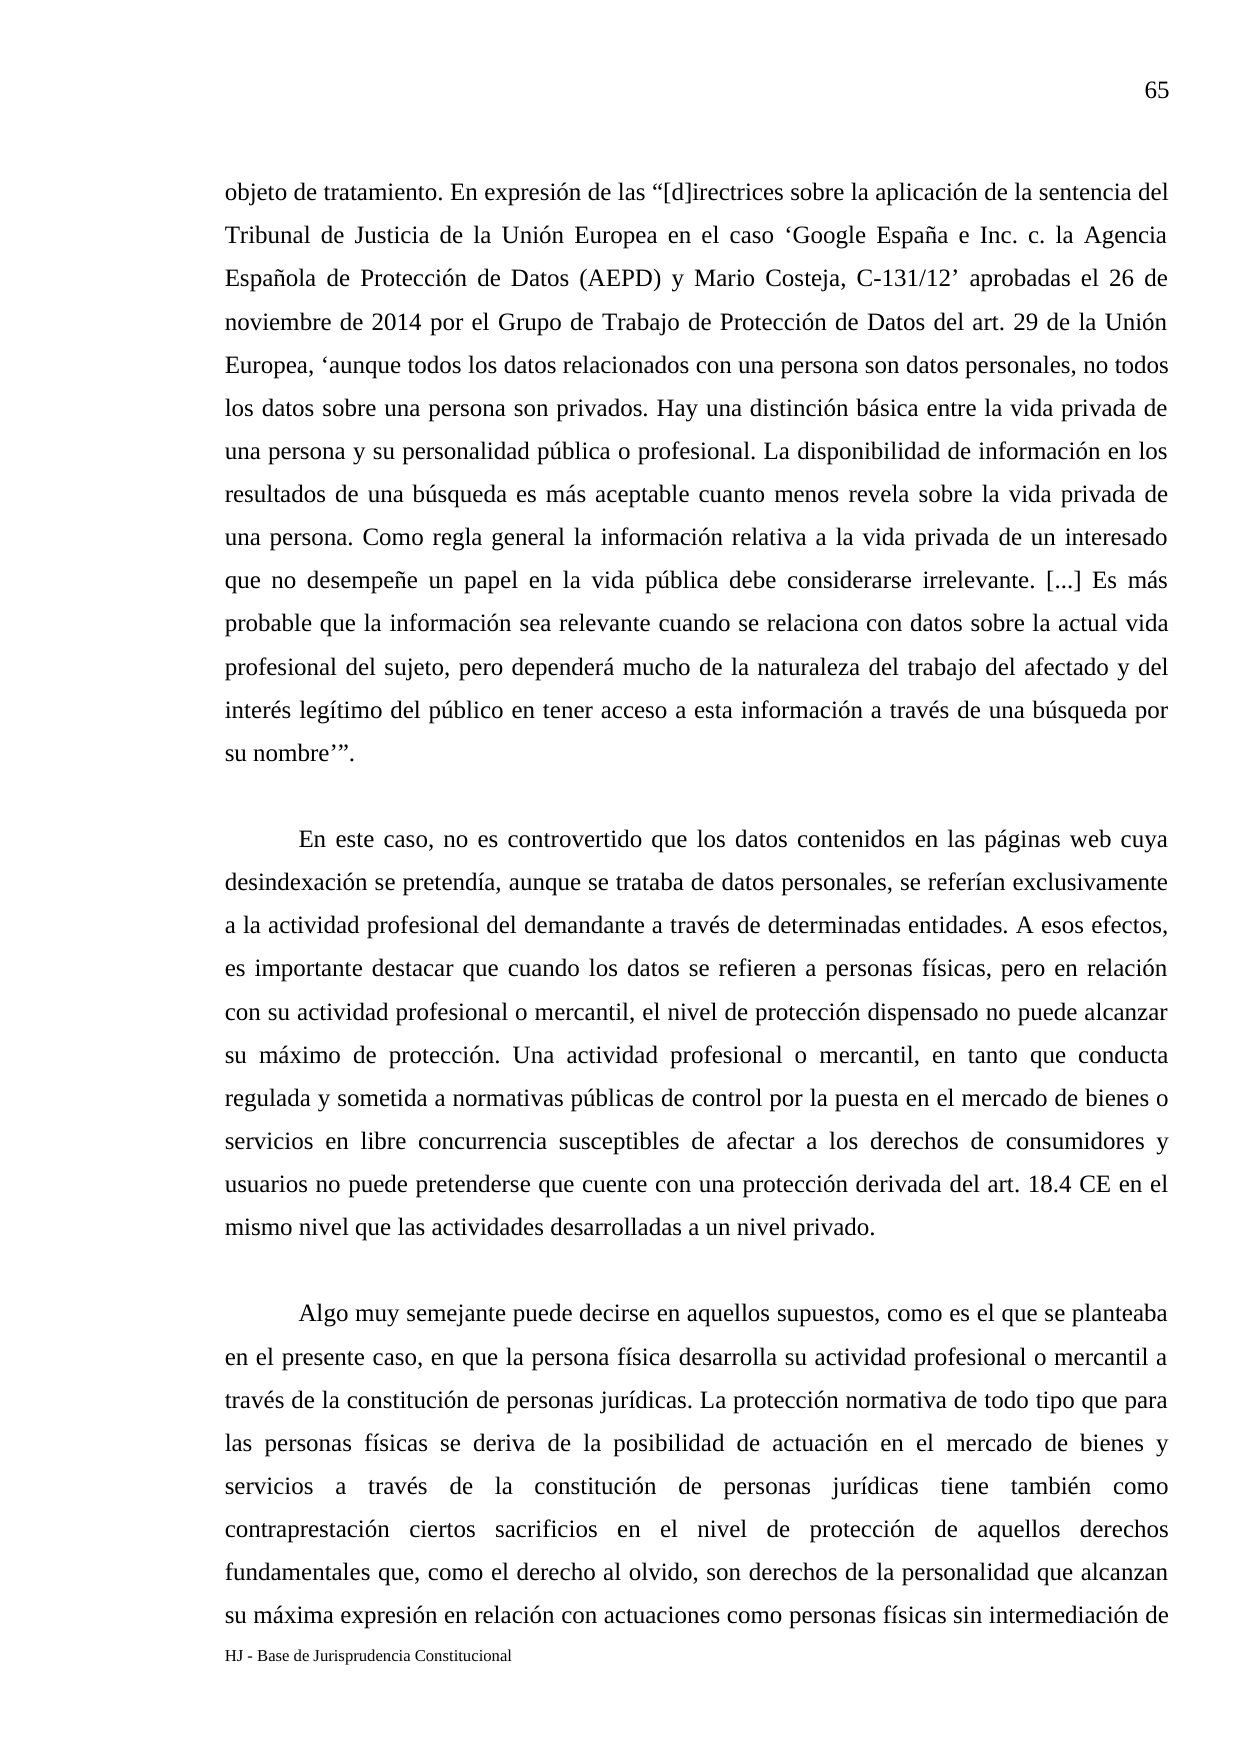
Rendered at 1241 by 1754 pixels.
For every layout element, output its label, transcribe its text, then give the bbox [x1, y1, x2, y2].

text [224, 1298, 1169, 1629]
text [224, 177, 1169, 767]
text En este caso, no es controvertido que los datos contenidos en las páginas web cuya desindexación se pretendía, aunque se trataba de datos personales, se referían exclusivamente a la actividad profesional del demandante a través de determinadas entidades. A esos efectos, es importante destacar que cuando los datos se refieren a personas físicas, pero en relación con su actividad profesional o mercantil, el nivel de protección dispensado no puede alcanzar su máximo de protección. Una actividad profesional o mercantil, en tanto que conducta regulada y sometida a normativas públicas de control por la puesta en el mercado de bienes o servicios en libre concurrencia susceptibles de afectar a los derechos de consumidores y usuarios no puede pretenderse que cuente con una protección derivada del art. 18.4 CE en el mismo nivel que las actividades desarrolladas a un nivel privado. [224, 824, 1169, 1241]
